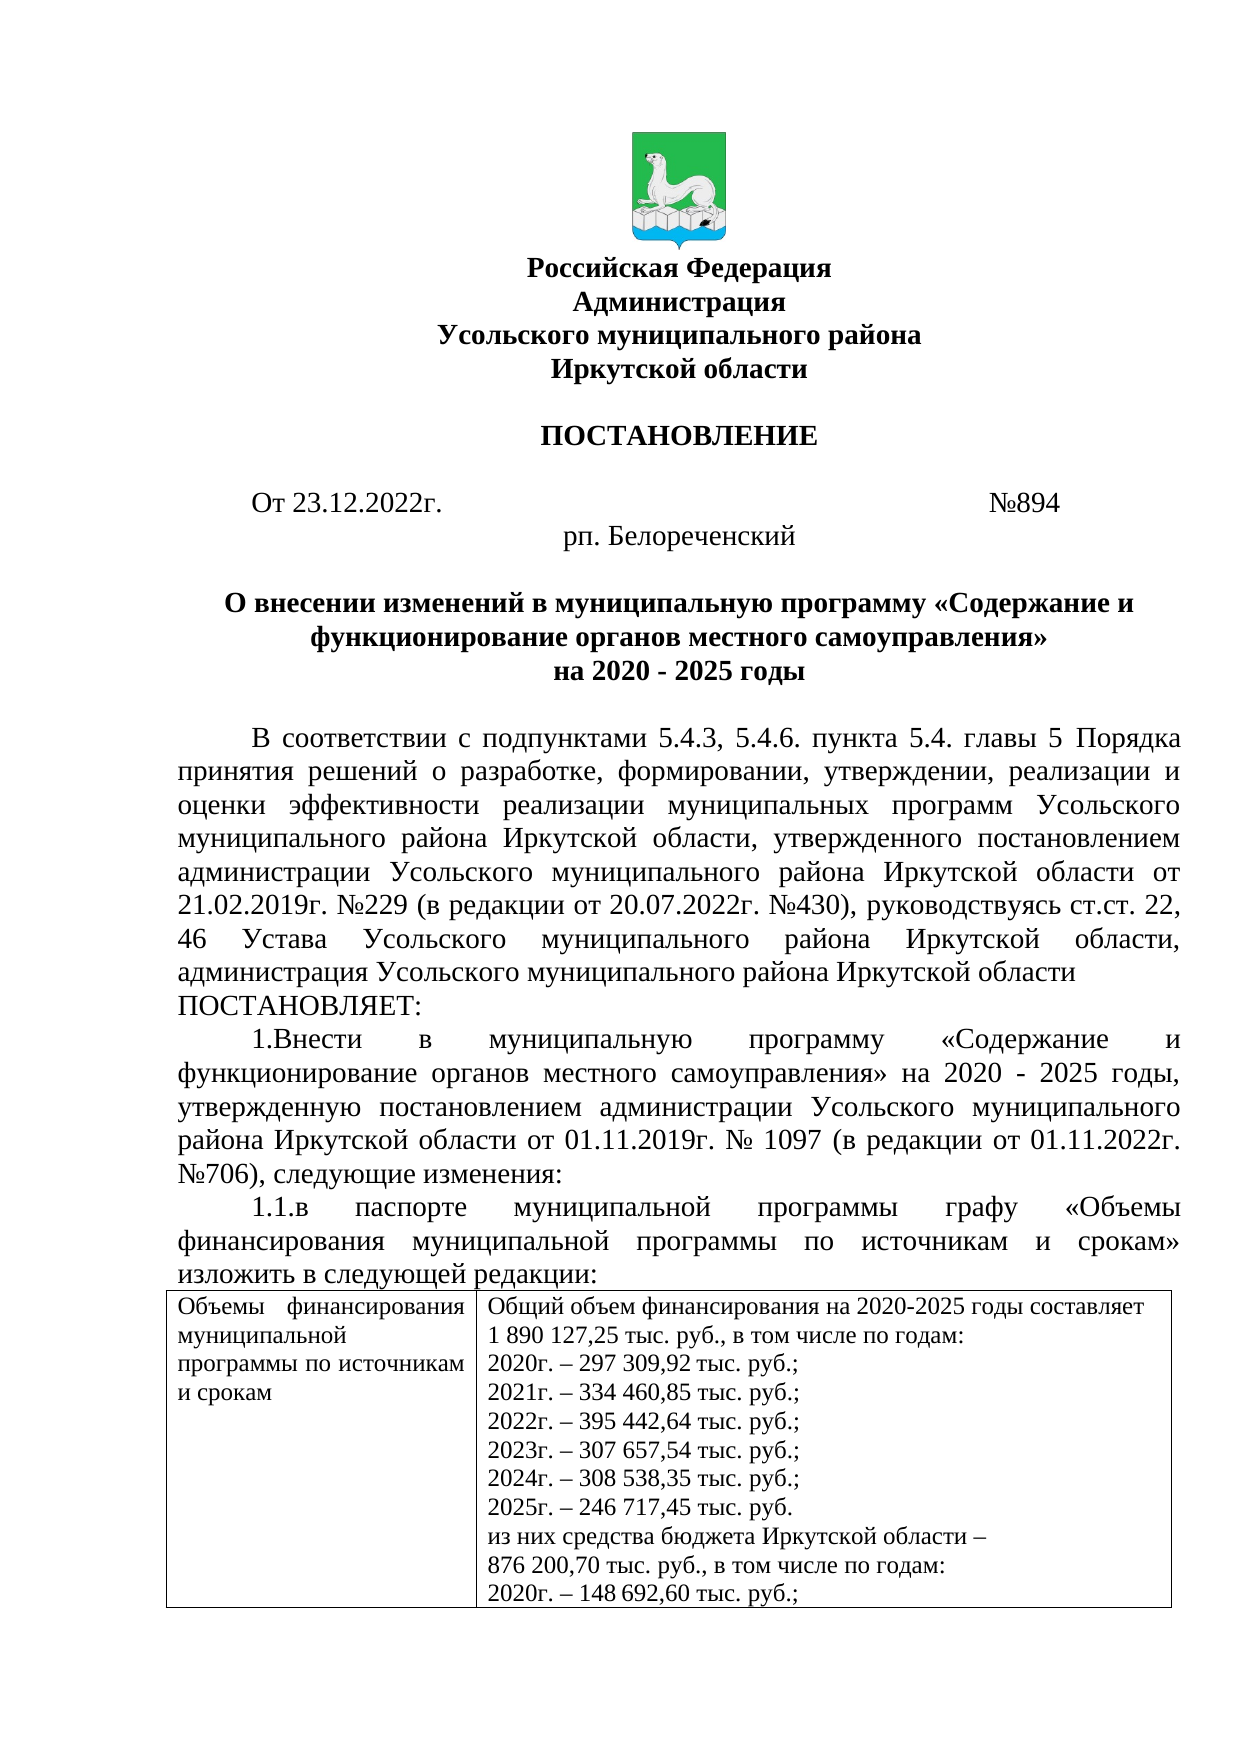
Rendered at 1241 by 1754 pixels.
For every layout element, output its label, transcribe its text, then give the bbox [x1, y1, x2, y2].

picture [632, 132, 727, 251]
text ПОСТАНОВЛЯЕТ: [177, 988, 1181, 1022]
text О внесении изменений в муниципальную программу «Содержание и функционирование органов местного самоуправления» [177, 586, 1181, 653]
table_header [167, 1291, 476, 1607]
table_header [477, 1291, 1171, 1607]
text Администрация [177, 284, 1181, 317]
text Усольского муниципального района [177, 317, 1181, 351]
text ПОСТАНОВЛЕНИЕ [177, 418, 1181, 451]
text Иркутской области [177, 351, 1181, 384]
text От 23.12.2022г. №894 [177, 485, 1181, 518]
text Российская Федерация [177, 250, 1181, 284]
text 1.1.в паспорте муниципальной программы графу «Объемы финансирования муниципальной программы по источникам и срокам» изложить в следующей редакции: [177, 1189, 1181, 1290]
text В соответствии с подпунктами 5.4.3, 5.4.6. пункта 5.4. главы 5 Порядка принятия решений о разработке, формировании, утверждении, реализации и оценки эффективности реализации муниципальных программ Усольского муниципального района Иркутской области, утвержденного постановлением администрации Усольского муниципального района Иркутской области от 21.02.2019г. №229 (в редакции от 20.07.2022г. №430), руководствуясь ст.ст. 22, 46 Устава Усольского муниципального района Иркутской области, администрация Усольского муниципального района Иркутской области [177, 720, 1181, 988]
text на 2020 - 2025 годы [177, 653, 1181, 686]
text рп. Белореченский [177, 518, 1181, 552]
text 1.Внести в муниципальную программу «Содержание и функционирование органов местного самоуправления» на 2020 - 2025 годы, утвержденную постановлением администрации Усольского муниципального района Иркутской области от 01.11.2019г. № 1097 (в редакции от 01.11.2022г. №706), следующие изменения: [177, 1022, 1181, 1189]
